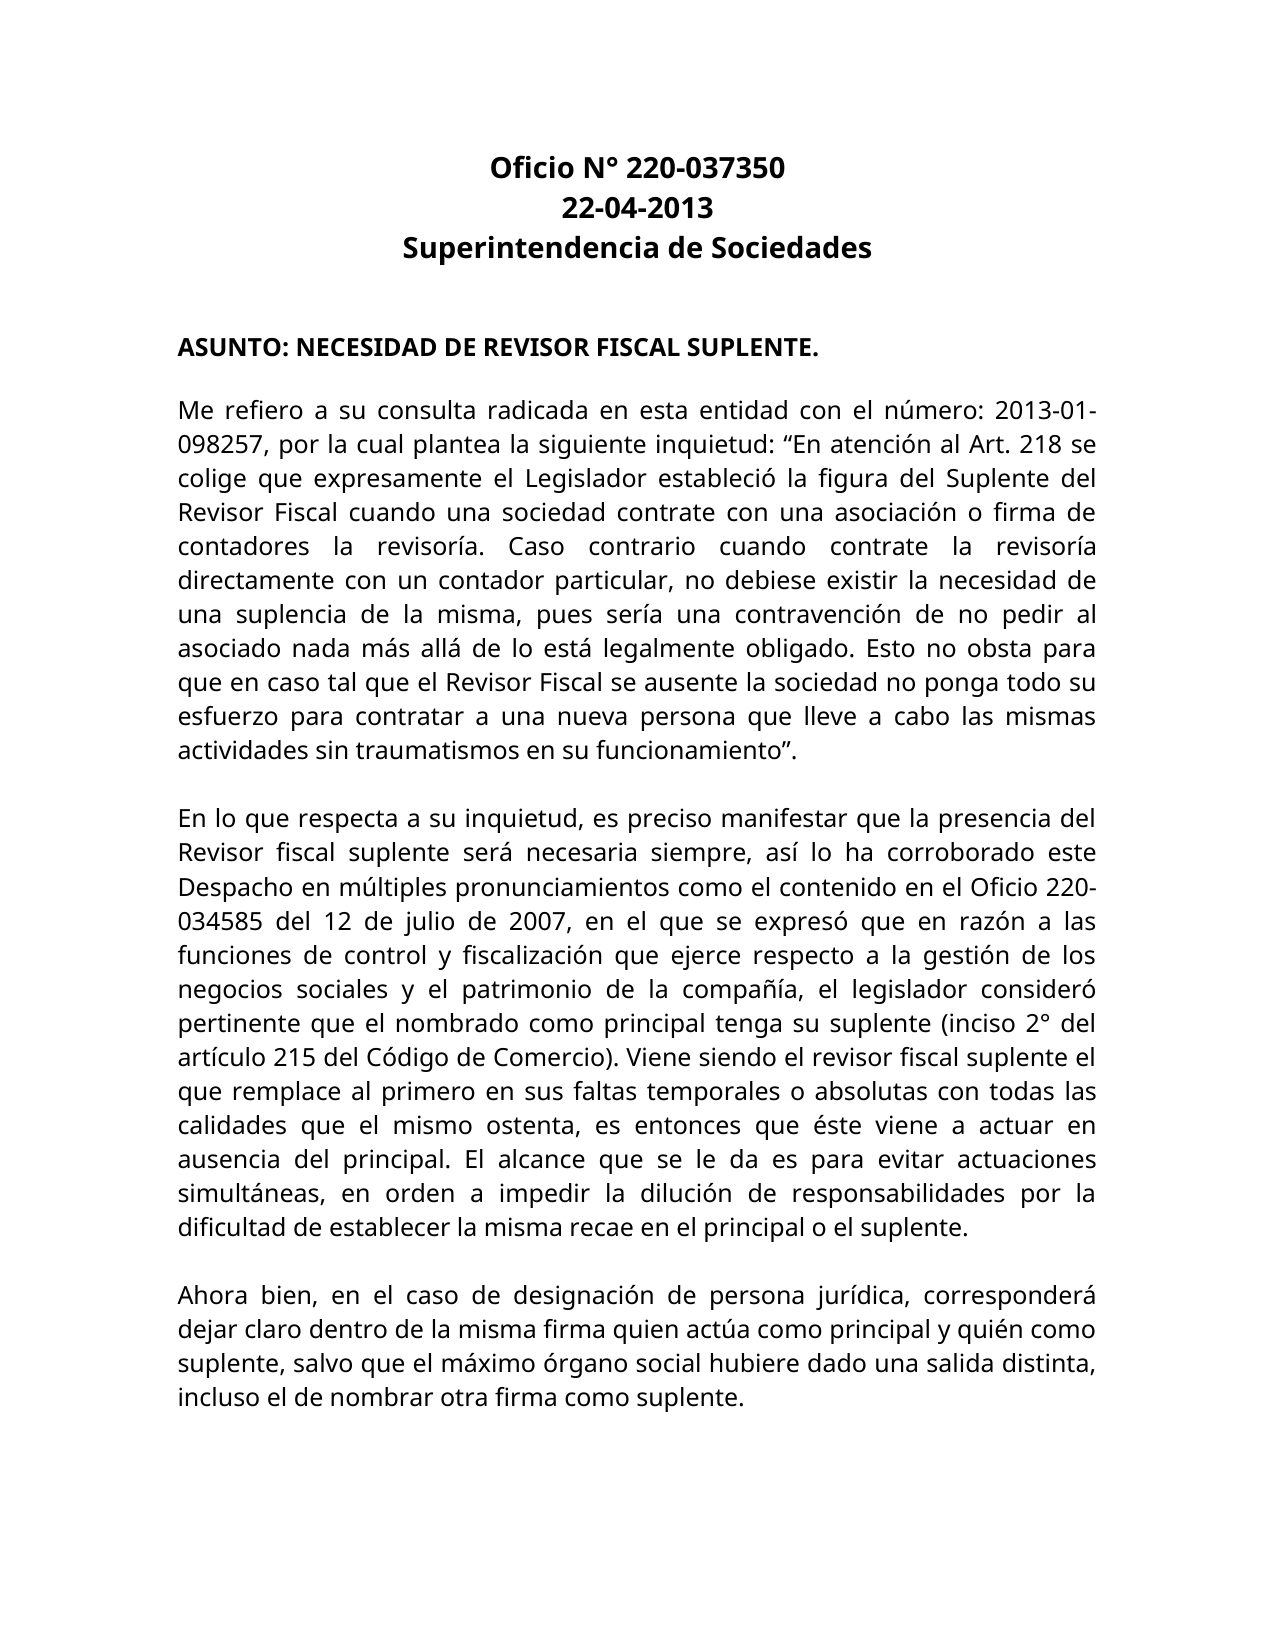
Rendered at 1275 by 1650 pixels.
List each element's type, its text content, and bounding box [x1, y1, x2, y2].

text Ahora bien, en el caso de designación de persona jurídica, corresponderá dejar claro dentro de la misma firma quien actúa como principal y quién como suplente, salvo que el máximo órgano social hubiere dado una salida distinta, incluso el de nombrar otra firma como suplente. [177, 1278, 1098, 1414]
text Superintendencia de Sociedades [177, 227, 1098, 267]
text En lo que respecta a su inquietud, es preciso manifestar que la presencia del Revisor fiscal suplente será necesaria siempre, así lo ha corroborado este Despacho en múltiples pronunciamientos como el contenido en el Oficio 220-034585 del 12 de julio de 2007, en el que se expresó que en razón a las funciones de control y fiscalización que ejerce respecto a la gestión de los negocios sociales y el patrimonio de la compañía, el legislador consideró pertinente que el nombrado como principal tenga su suplente (inciso 2° del artículo 215 del Código de Comercio). Viene siendo el revisor fiscal suplente el que remplace al primero en sus faltas temporales o absolutas con todas las calidades que el mismo ostenta, es entonces que éste viene a actuar en ausencia del principal. El alcance que se le da es para evitar actuaciones simultáneas, en orden a impedir la dilución de responsabilidades por la dificultad de establecer la misma recae en el principal o el suplente. [177, 801, 1098, 1244]
text Oficio N° 220-037350 [177, 148, 1098, 187]
text Me refiero a su consulta radicada en esta entidad con el número: 2013-01-098257, por la cual plantea la siguiente inquietud: “En atención al Art. 218 se colige que expresamente el Legislador estableció la figura del Suplente del Revisor Fiscal cuando una sociedad contrate con una asociación o firma de contadores la revisoría. Caso contrario cuando contrate la revisoría directamente con un contador particular, no debiese existir la necesidad de una suplencia de la misma, pues sería una contravención de no pedir al asociado nada más allá de lo está legalmente obligado. Esto no obsta para que en caso tal que el Revisor Fiscal se ausente la sociedad no ponga todo su esfuerzo para contratar a una nueva persona que lleve a cabo las mismas actividades sin traumatismos en su funcionamiento”. [177, 392, 1098, 767]
text 22-04-2013 [177, 187, 1098, 227]
text ASUNTO: NECESIDAD DE REVISOR FISCAL SUPLENTE. [177, 329, 1098, 363]
